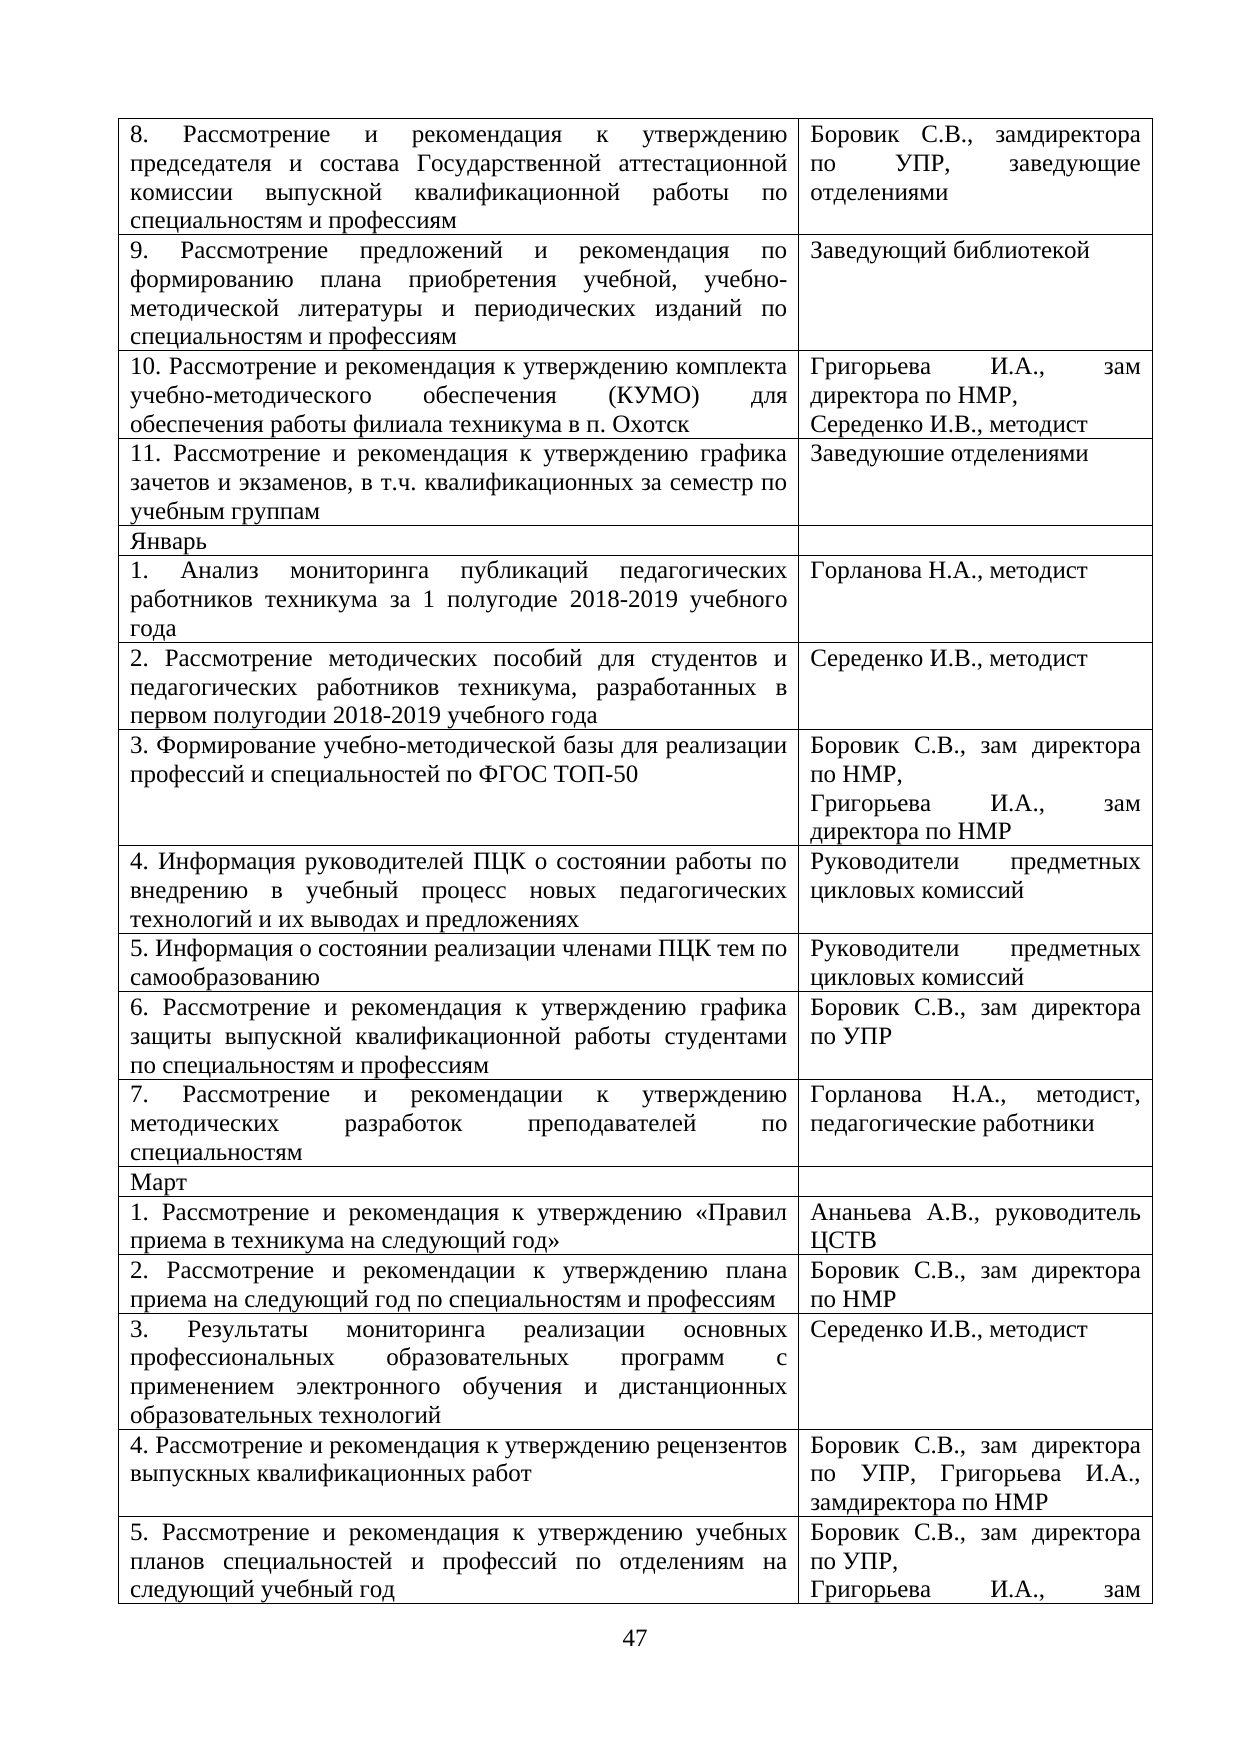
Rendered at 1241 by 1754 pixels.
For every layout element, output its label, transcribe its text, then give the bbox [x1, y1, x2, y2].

table_cell Григорьева И.А., зам директора по НМР, Середенко И.В., методист [799, 351, 1152, 437]
table_cell [799, 526, 1152, 554]
table_cell 8. Рассмотрение и рекомендация к утверждению председателя и состава Государственной аттестационной комиссии выпускной квалификационной работы по специальностям и профессиям [119, 119, 798, 234]
table_cell Горланова Н.А., методист, педагогические работники [799, 1080, 1152, 1166]
table_cell 5. Информация о состоянии реализации членами ПЦК тем по самообразованию [119, 934, 798, 991]
table_cell 3. Формирование учебно-методической базы для реализации профессий и специальностей по ФГОС ТОП-50 [119, 730, 798, 845]
table_cell 7. Рассмотрение и рекомендации к утверждению методических разработок преподавателей по специальностям [119, 1080, 798, 1166]
table_cell Заведуюшие отделениями [799, 439, 1152, 525]
table_cell Ананьева А.В., руководитель ЦСТВ [799, 1197, 1152, 1254]
table_cell 1. Анализ мониторинга публикаций педагогических работников техникума за 1 полугодие 2018-2019 учебного года [119, 556, 798, 642]
table_cell 10. Рассмотрение и рекомендация к утверждению комплекта учебно-методического обеспечения (КУМО) для обеспечения работы филиала техникума в п. Охотск [119, 351, 798, 437]
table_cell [799, 1517, 1152, 1603]
table_cell Боровик С.В., замдиректора по УПР, заведующие отделениями [799, 119, 1152, 234]
table_cell [799, 1167, 1152, 1196]
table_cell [119, 1517, 798, 1603]
table_cell 11. Рассмотрение и рекомендация к утверждению графика зачетов и экзаменов, в т.ч. квалификационных за семестр по учебным группам [119, 439, 798, 525]
table_cell 4. Информация руководителей ПЦК о состоянии работы по внедрению в учебный процесс новых педагогических технологий и их выводах и предложениях [119, 846, 798, 932]
table_cell 4. Рассмотрение и рекомендация к утверждению рецензентов выпускных квалификационных работ [119, 1430, 798, 1516]
table_cell Середенко И.В., методист [799, 1314, 1152, 1429]
table_cell Руководители предметных цикловых комиссий [799, 934, 1152, 991]
table_cell Март [119, 1167, 798, 1196]
table_cell Боровик С.В., зам директора по УПР [799, 992, 1152, 1078]
table_cell 2. Рассмотрение методических пособий для студентов и педагогических работников техникума, разработанных в первом полугодии 2018-2019 учебного года [119, 643, 798, 729]
table_cell 6. Рассмотрение и рекомендация к утверждению графика защиты выпускной квалификационной работы студентами по специальностям и профессиям [119, 992, 798, 1078]
table_cell Середенко И.В., методист [799, 643, 1152, 729]
table_cell 1. Рассмотрение и рекомендация к утверждению «Правил приема в техникума на следующий год» [119, 1197, 798, 1254]
table_cell 9. Рассмотрение предложений и рекомендация по формированию плана приобретения учебной, учебно-методической литературы и периодических изданий по специальностям и профессиям [119, 235, 798, 350]
table_cell Боровик С.В., зам директора по НМР, Григорьева И.А., зам директора по НМР [799, 730, 1152, 845]
table_cell Январь [119, 526, 798, 554]
table_cell Боровик С.В., зам директора по НМР [799, 1255, 1152, 1313]
table_cell Руководители предметных цикловых комиссий [799, 846, 1152, 932]
table_cell Горланова Н.А., методист [799, 556, 1152, 642]
table_cell 3. Результаты мониторинга реализации основных профессиональных образовательных программ с применением электронного обучения и дистанционных образовательных технологий [119, 1314, 798, 1429]
table_cell Боровик С.В., зам директора по УПР, Григорьева И.А., замдиректора по НМР [799, 1430, 1152, 1516]
table_cell 2. Рассмотрение и рекомендации к утверждению плана приема на следующий год по специальностям и профессиям [119, 1255, 798, 1313]
table_cell Заведующий библиотекой [799, 235, 1152, 350]
